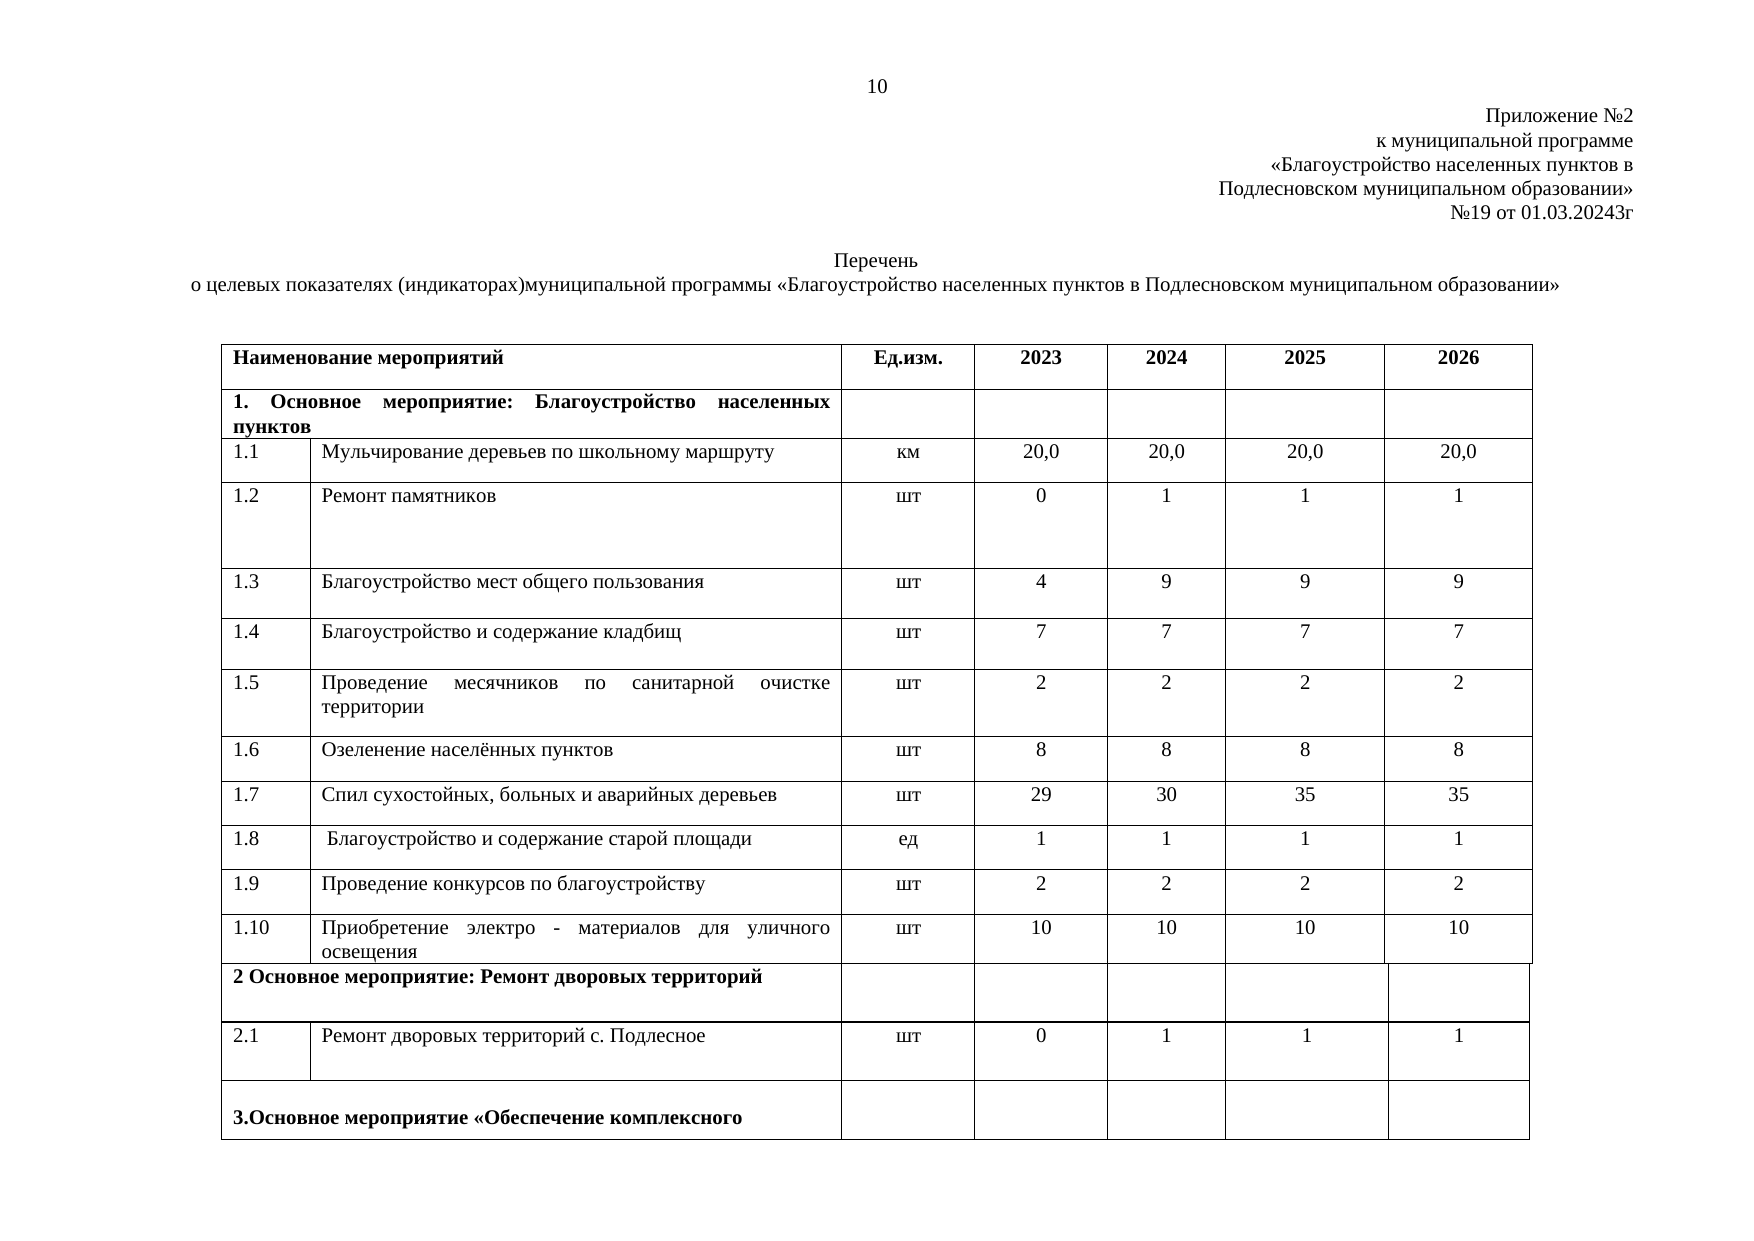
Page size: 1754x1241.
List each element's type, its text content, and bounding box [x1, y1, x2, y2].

table_cell 1.1 [222, 439, 310, 482]
table_cell 7 [1108, 619, 1225, 669]
table_cell Озеленение населённых пунктов [311, 737, 841, 781]
table_cell [842, 390, 974, 438]
table_cell 8 [975, 737, 1107, 781]
table_cell шт [842, 619, 974, 669]
text Перечень [118, 248, 1633, 272]
table_cell 1 [975, 826, 1107, 869]
table_cell 29 [975, 782, 1107, 825]
table_cell 1 [1226, 483, 1384, 568]
table_cell [975, 964, 1107, 1021]
table_cell 2 Основное мероприятие: Ремонт дворовых территорий [222, 964, 841, 1021]
table_cell [1108, 1081, 1225, 1138]
table_cell 2.1 [222, 1023, 310, 1080]
table_cell [842, 1081, 974, 1138]
table_cell ед [842, 826, 974, 869]
table_cell 2 [975, 670, 1107, 736]
table_cell 9 [1108, 569, 1225, 618]
table_cell [1108, 964, 1225, 1021]
table_cell [842, 964, 974, 1021]
table_cell 1 [1108, 483, 1225, 568]
table_cell [975, 390, 1107, 438]
table_cell 20,0 [1226, 439, 1384, 482]
table_cell [1226, 1081, 1388, 1138]
table_cell 9 [1385, 569, 1532, 618]
table_cell 7 [1385, 619, 1532, 669]
table_cell 4 [975, 569, 1107, 618]
text Приложение №2 [118, 103, 1633, 127]
table_cell Проведение конкурсов по благоустройству [311, 870, 841, 914]
table_cell 1 [1226, 1023, 1388, 1080]
table_cell 2 [1226, 870, 1384, 914]
table_cell [1226, 390, 1384, 438]
table_cell Мульчирование деревьев по школьному маршруту [311, 439, 841, 482]
table_cell 8 [1385, 737, 1532, 781]
table_cell шт [842, 483, 974, 568]
text №19 от 01.03.20243г [118, 200, 1633, 224]
table_cell Ремонт дворовых территорий с. Подлесное [311, 1023, 841, 1080]
text «Благоустройство населенных пунктов в [118, 152, 1633, 176]
table_cell 0 [975, 1023, 1107, 1080]
table_cell Благоустройство и содержание кладбищ [311, 619, 841, 669]
table_cell 1 [1389, 1023, 1529, 1080]
table_header 2025 [1226, 345, 1384, 388]
table_cell Проведение месячников по санитарной очистке территории [311, 670, 841, 736]
table_cell 1.7 [222, 782, 310, 825]
table_cell 1.5 [222, 670, 310, 736]
table_header 2023 [975, 345, 1107, 388]
table_cell 35 [1385, 782, 1532, 825]
table_cell Благоустройство и содержание старой площади [311, 826, 841, 869]
table_cell 1 [1385, 483, 1532, 568]
table_cell шт [842, 915, 974, 963]
table_header 2024 [1108, 345, 1225, 388]
table_cell 1.3 [222, 569, 310, 618]
table_cell 0 [975, 483, 1107, 568]
table_cell 2 [1385, 870, 1532, 914]
table_cell Спил сухостойных, больных и аварийных деревьев [311, 782, 841, 825]
table_cell 20,0 [1385, 439, 1532, 482]
table_header Наименование мероприятий [222, 345, 841, 388]
table_cell 1 [1108, 826, 1225, 869]
table_cell 1 [1226, 826, 1384, 869]
table_cell [975, 1081, 1107, 1138]
table_cell 1.8 [222, 826, 310, 869]
table_cell [1385, 390, 1532, 438]
table_cell шт [842, 782, 974, 825]
table_cell 2 [975, 870, 1107, 914]
table_cell 1 [1385, 826, 1532, 869]
table_cell шт [842, 1023, 974, 1080]
table_cell 30 [1108, 782, 1225, 825]
table_cell [1389, 1081, 1529, 1138]
table_cell 9 [1226, 569, 1384, 618]
table_cell км [842, 439, 974, 482]
table_cell 7 [975, 619, 1107, 669]
table_cell 2 [1385, 670, 1532, 736]
table_cell 8 [1108, 737, 1225, 781]
table_cell 2 [1226, 670, 1384, 736]
table_header 2026 [1385, 345, 1532, 388]
table_cell 1. Основное мероприятие: Благоустройство населенных пунктов [222, 390, 841, 438]
table_cell 7 [1226, 619, 1384, 669]
table_cell 8 [1226, 737, 1384, 781]
table_cell шт [842, 737, 974, 781]
table_cell 35 [1226, 782, 1384, 825]
table_cell шт [842, 569, 974, 618]
text к муниципальной программе [118, 127, 1633, 152]
text Подлесновском муниципальном образовании» [118, 176, 1633, 200]
table_cell 20,0 [975, 439, 1107, 482]
table_cell 1 [1108, 1023, 1225, 1080]
table_cell [1226, 964, 1388, 1021]
table_cell шт [842, 870, 974, 914]
table_cell Приобретение электро - материалов для уличного освещения [311, 915, 841, 963]
table_cell 10 [1108, 915, 1225, 963]
table_cell 1.9 [222, 870, 310, 914]
table_cell [1108, 390, 1225, 438]
table_cell шт [842, 670, 974, 736]
table_cell 2 [1108, 870, 1225, 914]
table_cell 10 [1226, 915, 1384, 963]
table_cell 1.6 [222, 737, 310, 781]
table_cell 1.4 [222, 619, 310, 669]
table_cell 20,0 [1108, 439, 1225, 482]
table_cell 10 [1385, 915, 1532, 963]
table_cell [1389, 964, 1529, 1021]
table_cell 1.2 [222, 483, 310, 568]
table_cell Ремонт памятников [311, 483, 841, 568]
text о целевых показателях (индикаторах)муниципальной программы «Благоустройство населенных пунктов в Подлесновском муниципальном образовании» [118, 272, 1633, 296]
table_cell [222, 1081, 841, 1138]
table_cell Благоустройство мест общего пользования [311, 569, 841, 618]
table_cell 1.10 [222, 915, 310, 963]
table_cell 2 [1108, 670, 1225, 736]
table_cell 10 [975, 915, 1107, 963]
table_header Ед.изм. [842, 345, 974, 388]
